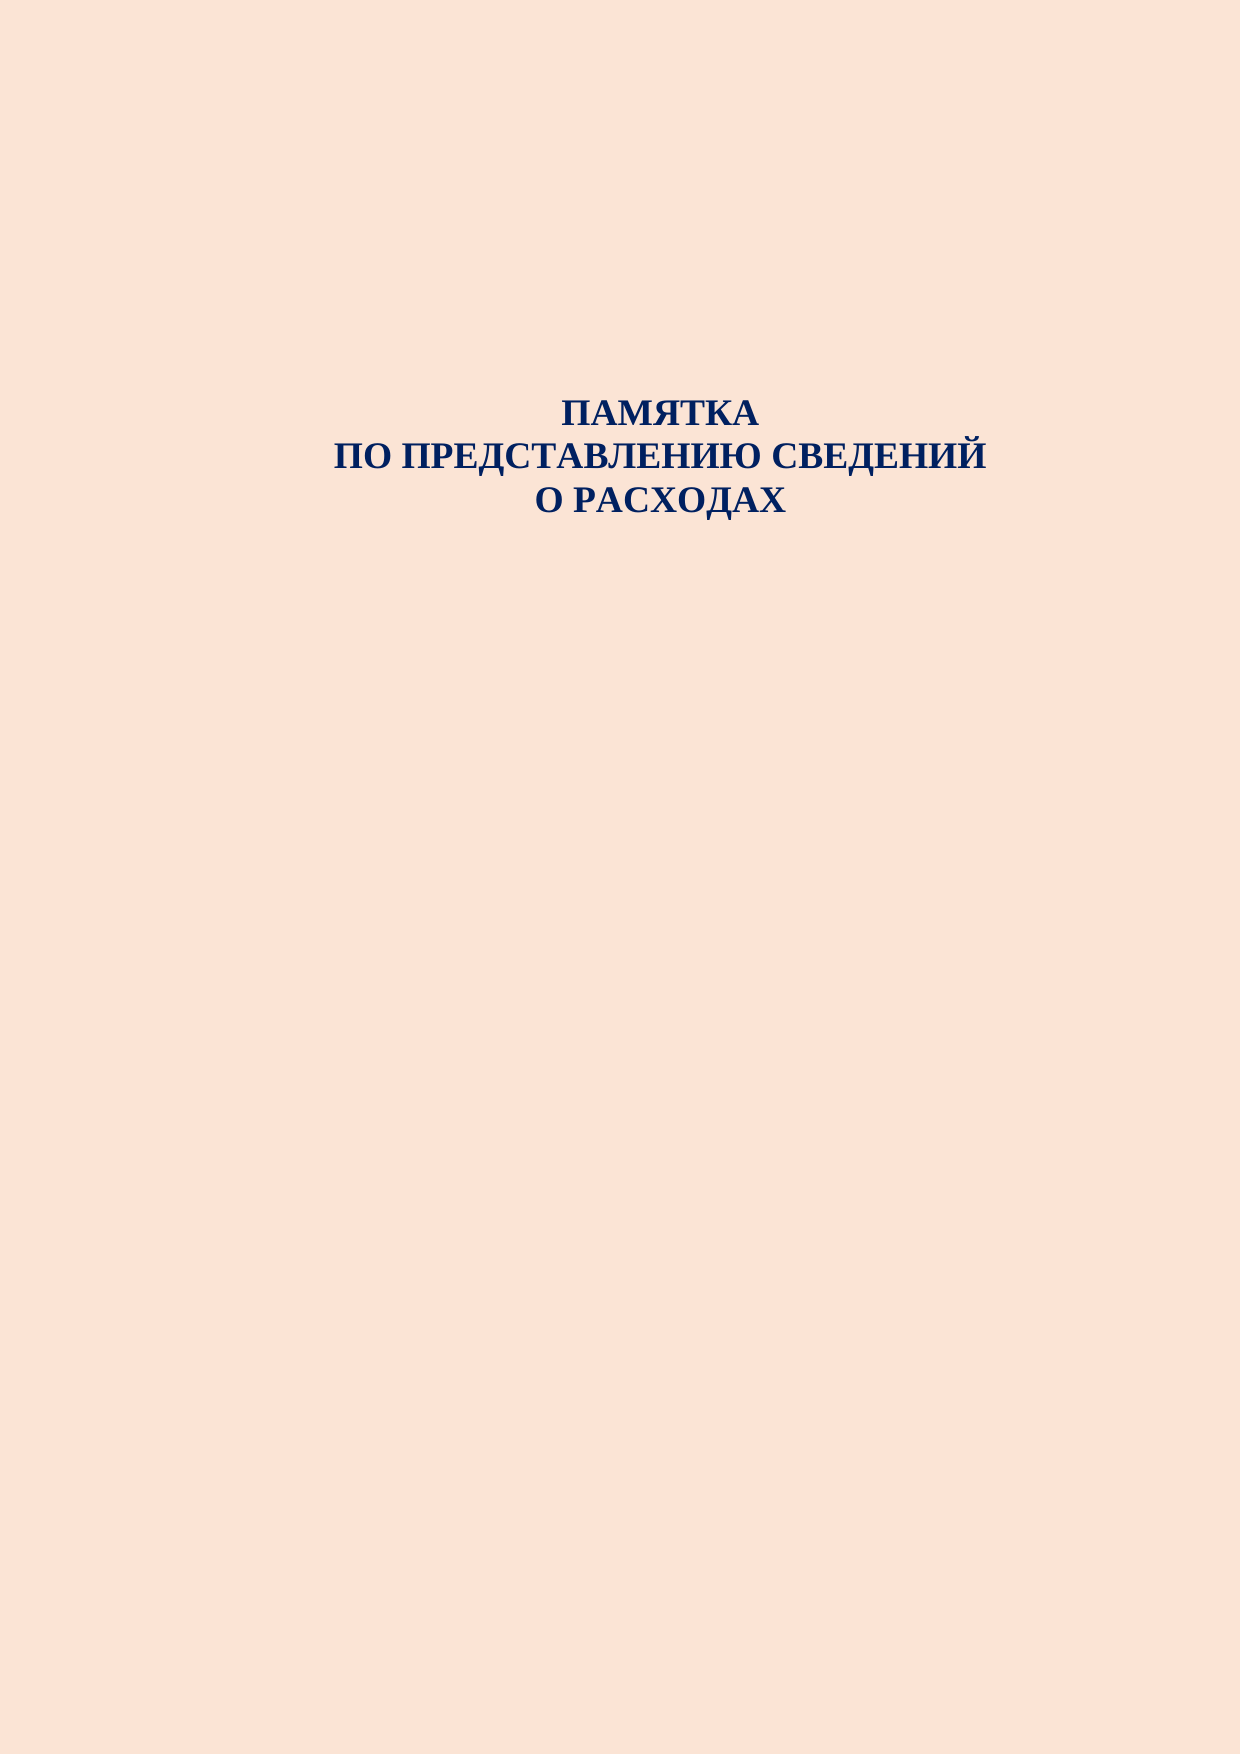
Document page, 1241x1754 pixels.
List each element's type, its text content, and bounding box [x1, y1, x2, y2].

text ПАМЯТКА [136, 391, 1184, 434]
text ПО ПРЕДСТАВЛЕНИЮ СВЕДЕНИЙ [136, 434, 1184, 477]
text О РАСХОДАХ [136, 477, 1184, 520]
